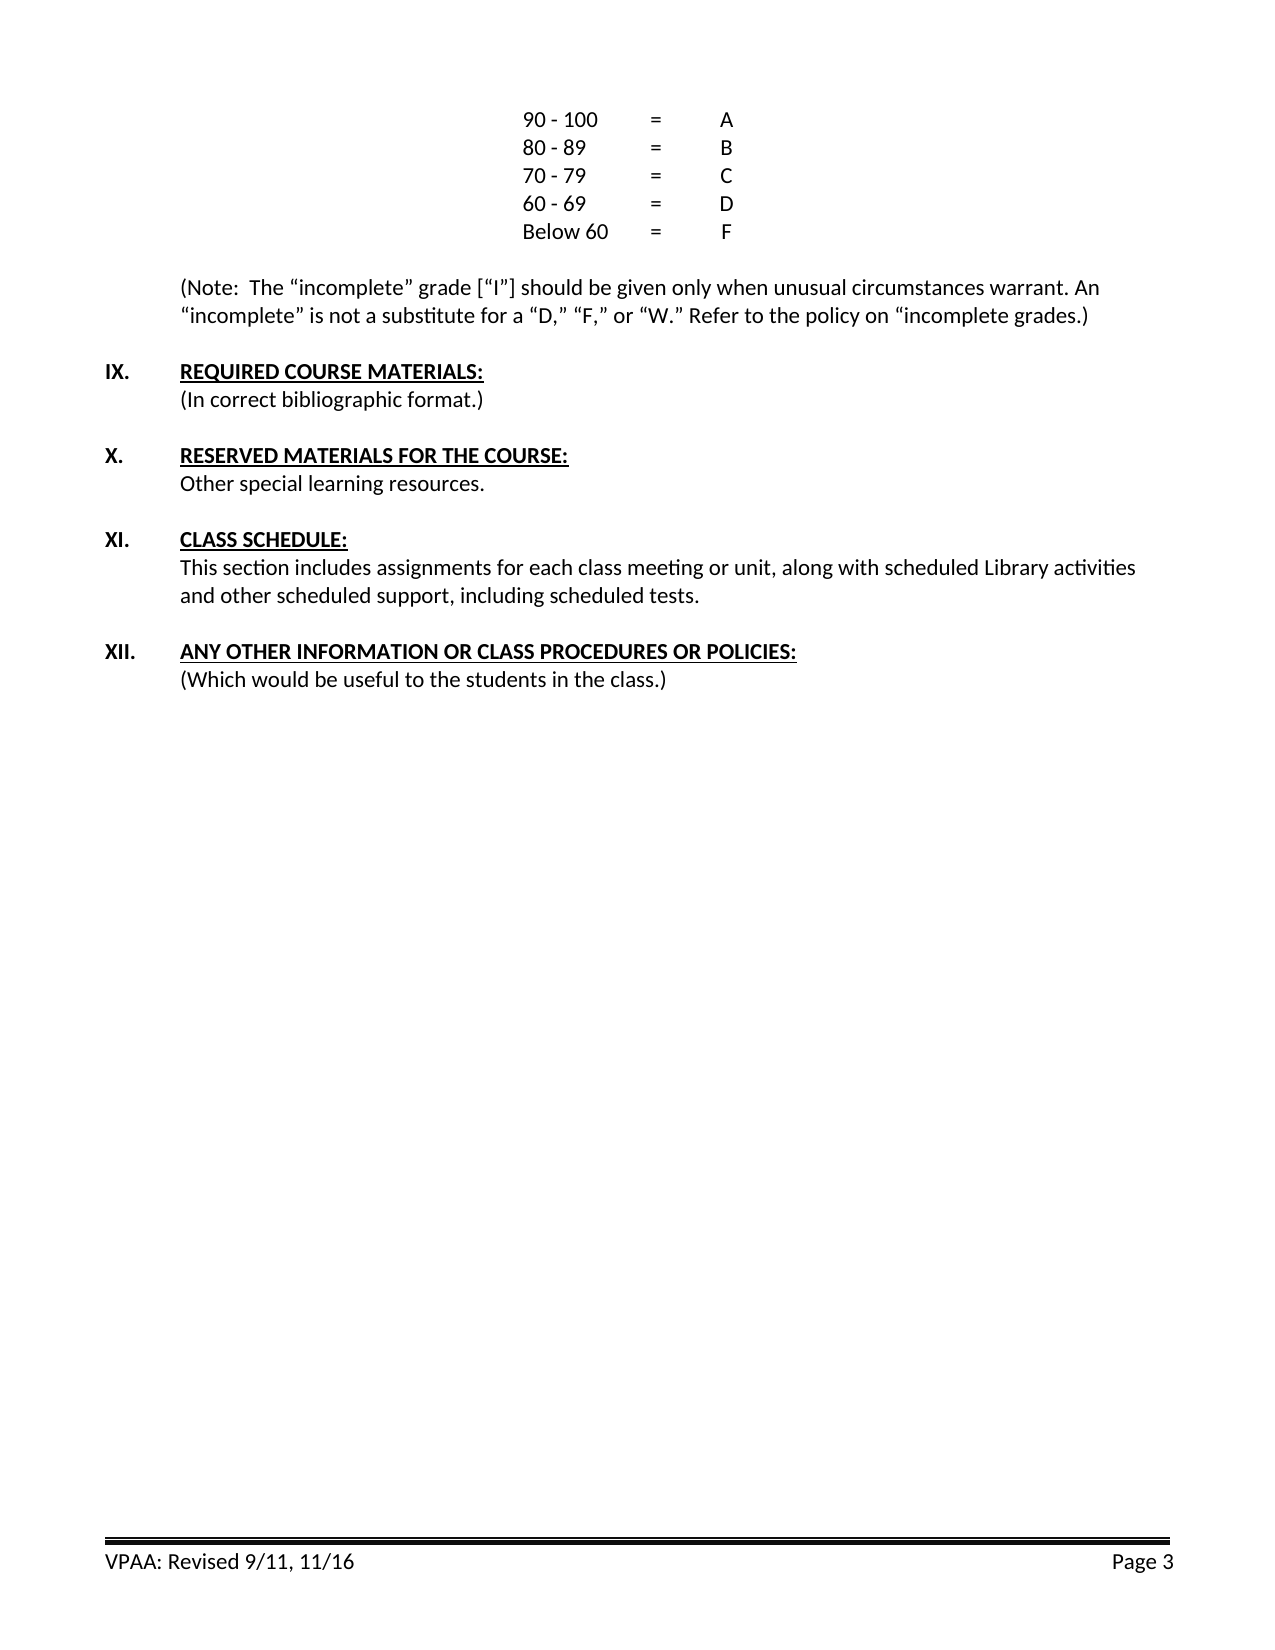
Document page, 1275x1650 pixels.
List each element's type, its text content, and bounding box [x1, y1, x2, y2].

table_cell B [689, 133, 764, 161]
text Other special learning resources. [180, 469, 1170, 497]
table_header = [623, 105, 689, 133]
list REQUIRED COURSE MATERIALS: [105, 357, 1170, 385]
table_cell 60 - 69 [511, 189, 623, 217]
text (Note: The “incomplete” grade [“I”] should be given only when unusual circumstances warrant. An “incomplete” is not a substitute for a “D,” “F,” or “W.” Refer to the policy on “incomplete grades.) [180, 273, 1170, 329]
table_cell Below 60 [511, 217, 623, 245]
table_cell 70 - 79 [511, 161, 623, 189]
table_cell = [623, 133, 689, 161]
table_cell D [689, 189, 764, 217]
table_cell = [623, 217, 689, 245]
list ANY OTHER INFORMATION OR CLASS PROCEDURES OR POLICIES: [105, 637, 1170, 665]
text (In correct bibliographic format.) [180, 385, 1170, 413]
table_header A [689, 105, 764, 133]
table_cell C [689, 161, 764, 189]
table_header 90 - 100 [511, 105, 623, 133]
list RESERVED MATERIALS FOR THE COURSE: [105, 441, 1170, 469]
table_cell 80 - 89 [511, 133, 623, 161]
table_cell = [623, 189, 689, 217]
text (Which would be useful to the students in the class.) [180, 665, 1170, 693]
table_cell = [623, 161, 689, 189]
table_cell F [689, 217, 764, 245]
text This section includes assignments for each class meeting or unit, along with scheduled Library activities and other scheduled support, including scheduled tests. [180, 553, 1170, 609]
list CLASS SCHEDULE: [105, 525, 1170, 553]
